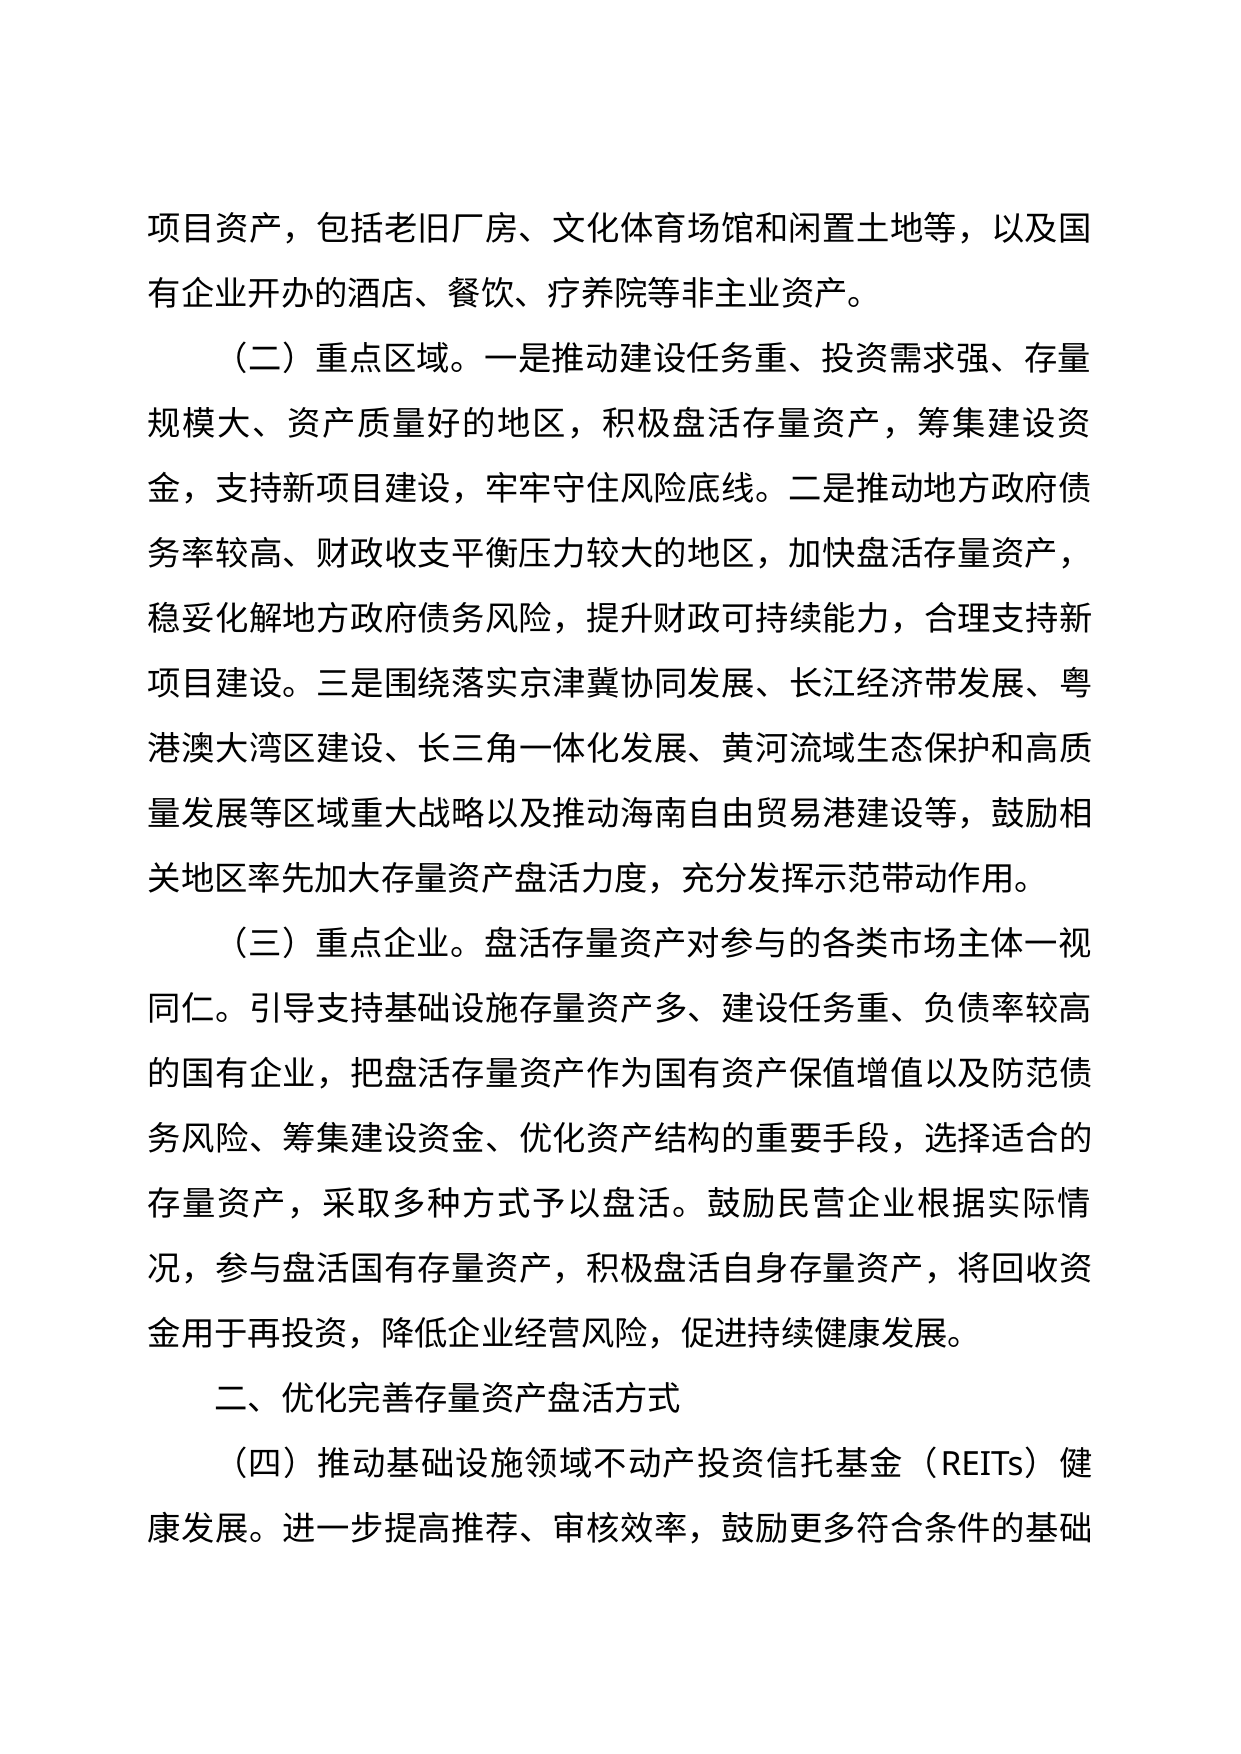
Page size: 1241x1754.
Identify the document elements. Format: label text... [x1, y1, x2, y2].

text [148, 1428, 1093, 1558]
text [148, 193, 1093, 323]
text （三）重点企业。盘活存量资产对参与的各类市场主体一视同仁。引导支持基础设施存量资产多、建设任务重、负债率较高的国有企业，把盘活存量资产作为国有资产保值增值以及防范债务风险、筹集建设资金、优化资产结构的重要手段，选择适合的存量资产，采取多种方式予以盘活。鼓励民营企业根据实际情况，参与盘活国有存量资产，积极盘活自身存量资产，将回收资金用于再投资，降低企业经营风险，促进持续健康发展。 [148, 908, 1093, 1363]
text 二、优化完善存量资产盘活方式 [148, 1363, 1093, 1428]
text （二）重点区域。一是推动建设任务重、投资需求强、存量规模大、资产质量好的地区，积极盘活存量资产，筹集建设资金，支持新项目建设，牢牢守住风险底线。二是推动地方政府债务率较高、财政收支平衡压力较大的地区，加快盘活存量资产，稳妥化解地方政府债务风险，提升财政可持续能力，合理支持新项目建设。三是围绕落实京津冀协同发展、长江经济带发展、粤港澳大湾区建设、长三角一体化发展、黄河流域生态保护和高质量发展等区域重大战略以及推动海南自由贸易港建设等，鼓励相关地区率先加大存量资产盘活力度，充分发挥示范带动作用。 [148, 323, 1093, 908]
